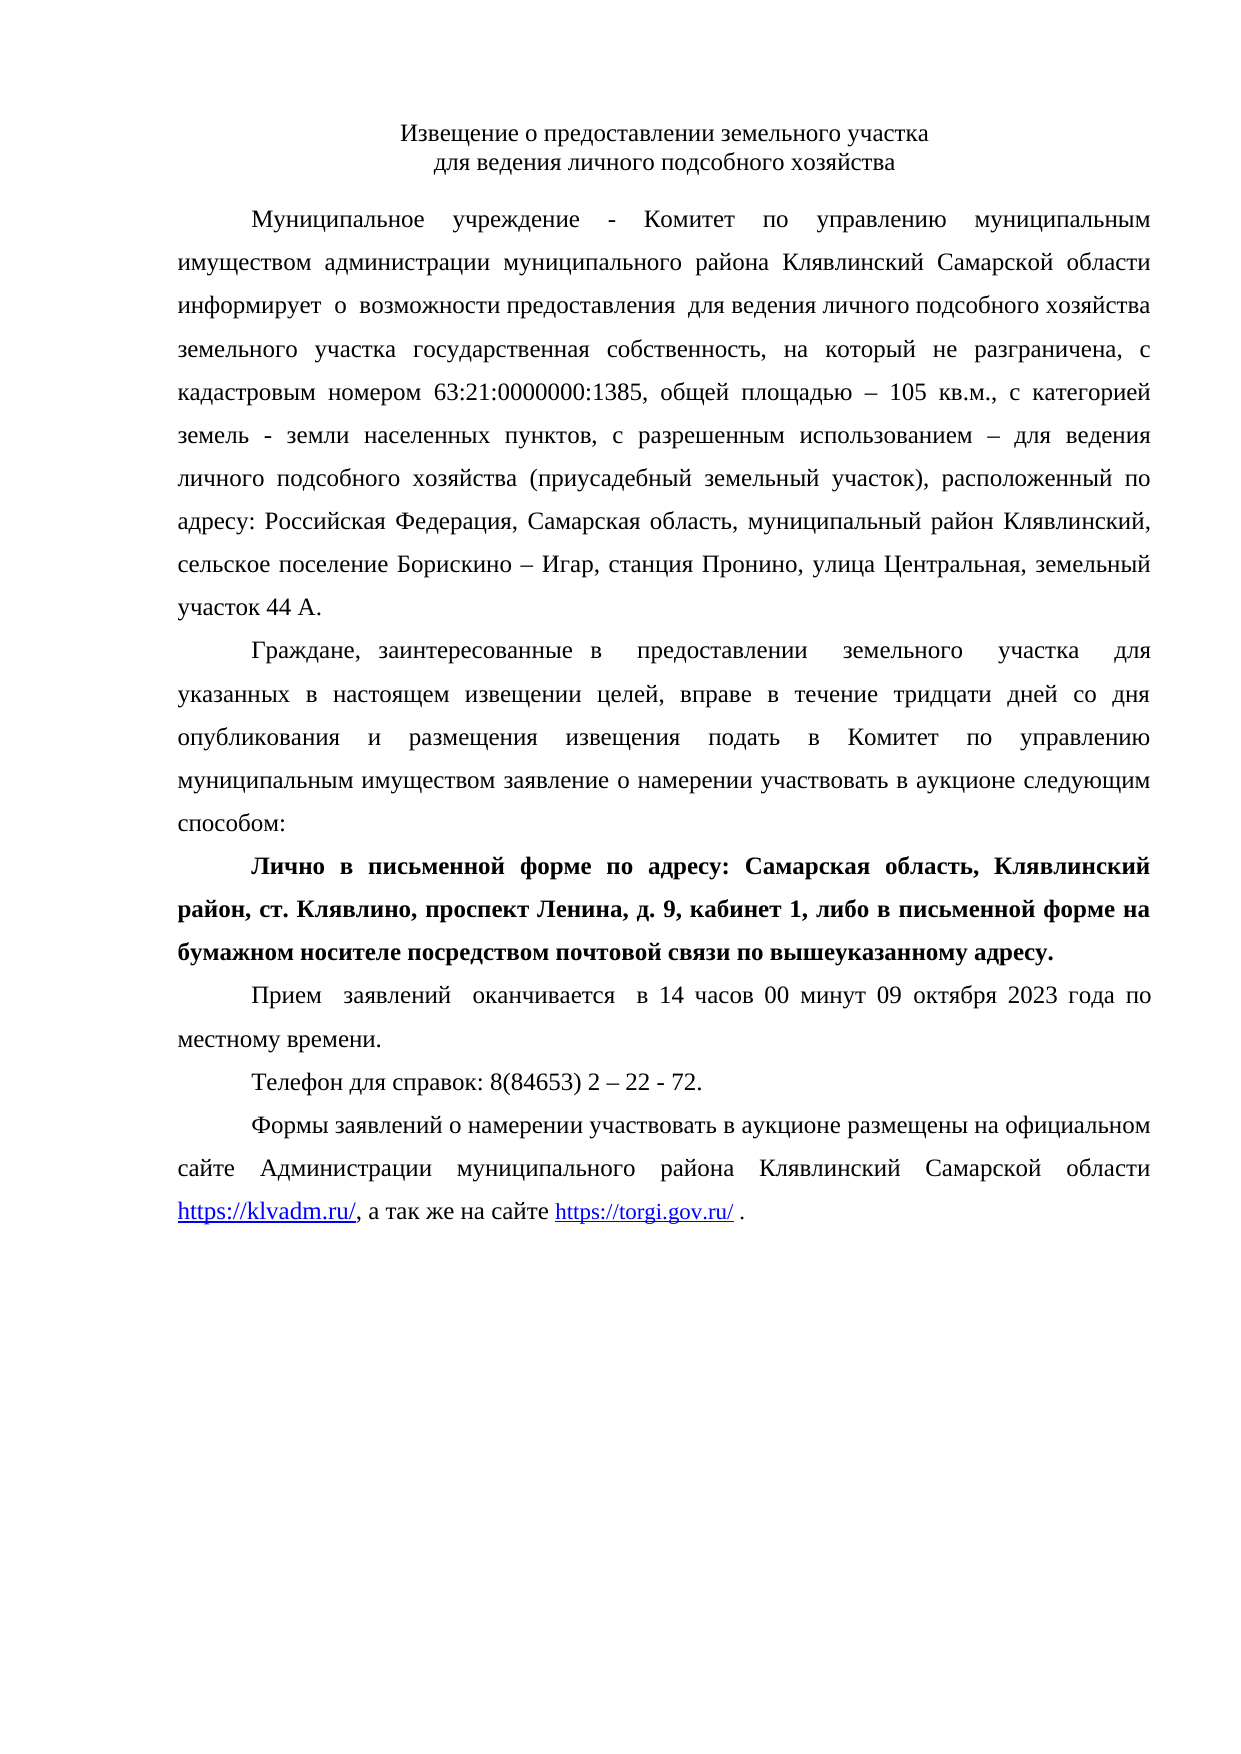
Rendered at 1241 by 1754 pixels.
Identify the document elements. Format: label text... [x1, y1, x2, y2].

text Муниципальное учреждение - Комитет по управлению муниципальным имуществом администрации муниципального района Клявлинский Самарской области информирует о возможности предоставления для ведения личного подсобного хозяйства земельного участка государственная собственность, на который не разграничена, с кадастровым номером 63:21:0000000:1385, общей площадью – 105 кв.м., с категорией земель - земли населенных пунктов, с разрешенным использованием – для ведения личного подсобного хозяйства (приусадебный земельный участок), расположенный по адресу: Российская Федерация, Самарская область, муниципальный район Клявлинский, сельское поселение Борискино – Игар, станция Пронино, улица Центральная, земельный участок 44 А. [177, 204, 1152, 621]
text для ведения личного подсобного хозяйства [177, 147, 1152, 176]
text Лично в письменной форме по адресу: Самарская область, Клявлинский район, ст. Клявлино, проспект Ленина, д. 9, кабинет 1, либо в письменной форме на бумажном носителе посредством почтовой связи по вышеуказанному адресу. [177, 851, 1152, 966]
text Телефон для справок: 8(84653) 2 – 22 - 72. [177, 1067, 1152, 1096]
text Граждане, заинтересованные в предоставлении земельного участка для указанных в настоящем извещении целей, вправе в течение тридцати дней со дня опубликования и размещения извещения подать в Комитет по управлению муниципальным имуществом заявление о намерении участвовать в аукционе следующим способом: [177, 636, 1152, 837]
text Формы заявлений о намерении участвовать в аукционе размещены на официальном сайте Администрации муниципального района Клявлинский Самарской области https://klvadm.ru/, а так же на сайте https://torgi.gov.ru/ . [177, 1110, 1152, 1225]
text Извещение о предоставлении земельного участка [177, 118, 1152, 147]
text Прием заявлений оканчивается в 14 часов 00 минут 09 октября 2023 года по местному времени. [177, 981, 1152, 1052]
